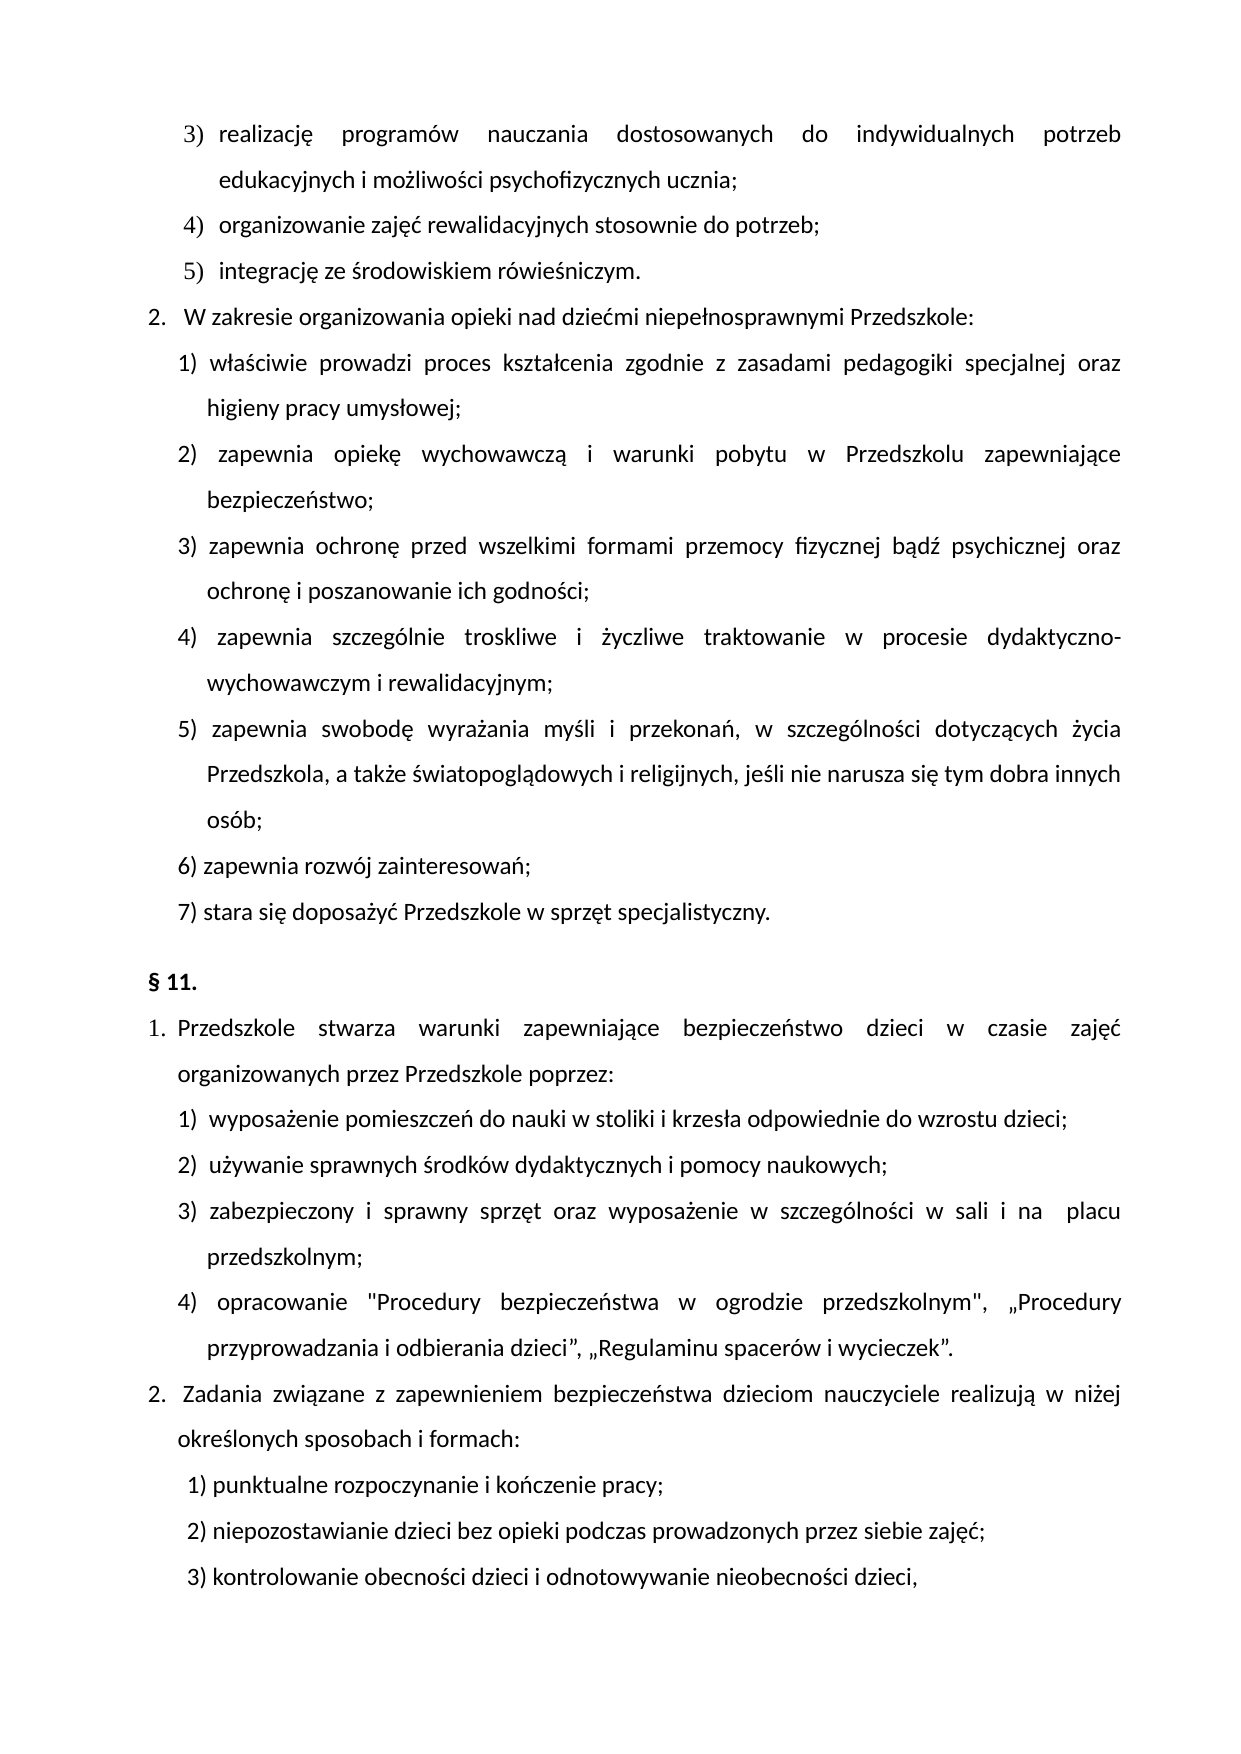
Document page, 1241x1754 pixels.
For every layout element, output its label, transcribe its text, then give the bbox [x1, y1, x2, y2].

text 2. W zakresie organizowania opieki nad dziećmi niepełnosprawnymi Przedszkole: [148, 301, 1122, 332]
text 1) punktualne rozpoczynanie i kończenie pracy; [187, 1469, 1122, 1500]
text 7) stara się doposażyć Przedszkole w sprzęt specjalistyczny. [177, 896, 1122, 926]
list organizowanie zajęć rewalidacyjnych stosownie do potrzeb; [183, 210, 1122, 240]
text 1) wyposażenie pomieszczeń do nauki w stoliki i krzesła odpowiednie do wzrostu dzieci; [177, 1103, 1122, 1134]
text 4) zapewnia szczególnie troskliwe i życzliwe traktowanie w procesie dydaktyczno-wychowawczym i rewalidacyjnym; [177, 621, 1122, 697]
list realizację programów nauczania dostosowanych do indywidualnych potrzeb edukacyjnych i możliwości psychofizycznych ucznia; [183, 118, 1122, 194]
text 3) zabezpieczony i sprawny sprzęt oraz wyposażenie w szczególności w sali i na placu przedszkolnym; [177, 1195, 1122, 1271]
text 6) zapewnia rozwój zainteresowań; [177, 850, 1122, 880]
list Przedszkole stwarza warunki zapewniające bezpieczeństwo dzieci w czasie zajęć organizowanych przez Przedszkole poprzez: [148, 1012, 1122, 1088]
list integrację ze środowiskiem rówieśniczym. [183, 255, 1122, 286]
text 3) kontrolowanie obecności dzieci i odnotowywanie nieobecności dzieci, [187, 1561, 1122, 1591]
text 5) zapewnia swobodę wyrażania myśli i przekonań, w szczególności dotyczących życia Przedszkola, a także światopoglądowych i religijnych, jeśli nie narusza się tym dobra innych osób; [177, 713, 1122, 835]
text 1) właściwie prowadzi proces kształcenia zgodnie z zasadami pedagogiki specjalnej oraz higieny pracy umysłowej; [177, 347, 1122, 423]
text 2) używanie sprawnych środków dydaktycznych i pomocy naukowych; [177, 1149, 1122, 1180]
text 4) opracowanie "Procedury bezpieczeństwa w ogrodzie przedszkolnym", „Procedury przyprowadzania i odbierania dzieci”, „Regulaminu spacerów i wycieczek”. [177, 1286, 1122, 1363]
text 3) zapewnia ochronę przed wszelkimi formami przemocy fizycznej bądź psychicznej oraz ochronę i poszanowanie ich godności; [177, 530, 1122, 606]
text 2) zapewnia opiekę wychowawczą i warunki pobytu w Przedszkolu zapewniające bezpieczeństwo; [177, 438, 1122, 514]
text § 11. [148, 966, 1122, 997]
text 2) niepozostawianie dzieci bez opieki podczas prowadzonych przez siebie zajęć; [187, 1515, 1122, 1546]
text 2. Zadania związane z zapewnieniem bezpieczeństwa dzieciom nauczyciele realizują w niżej określonych sposobach i formach: [148, 1378, 1122, 1454]
